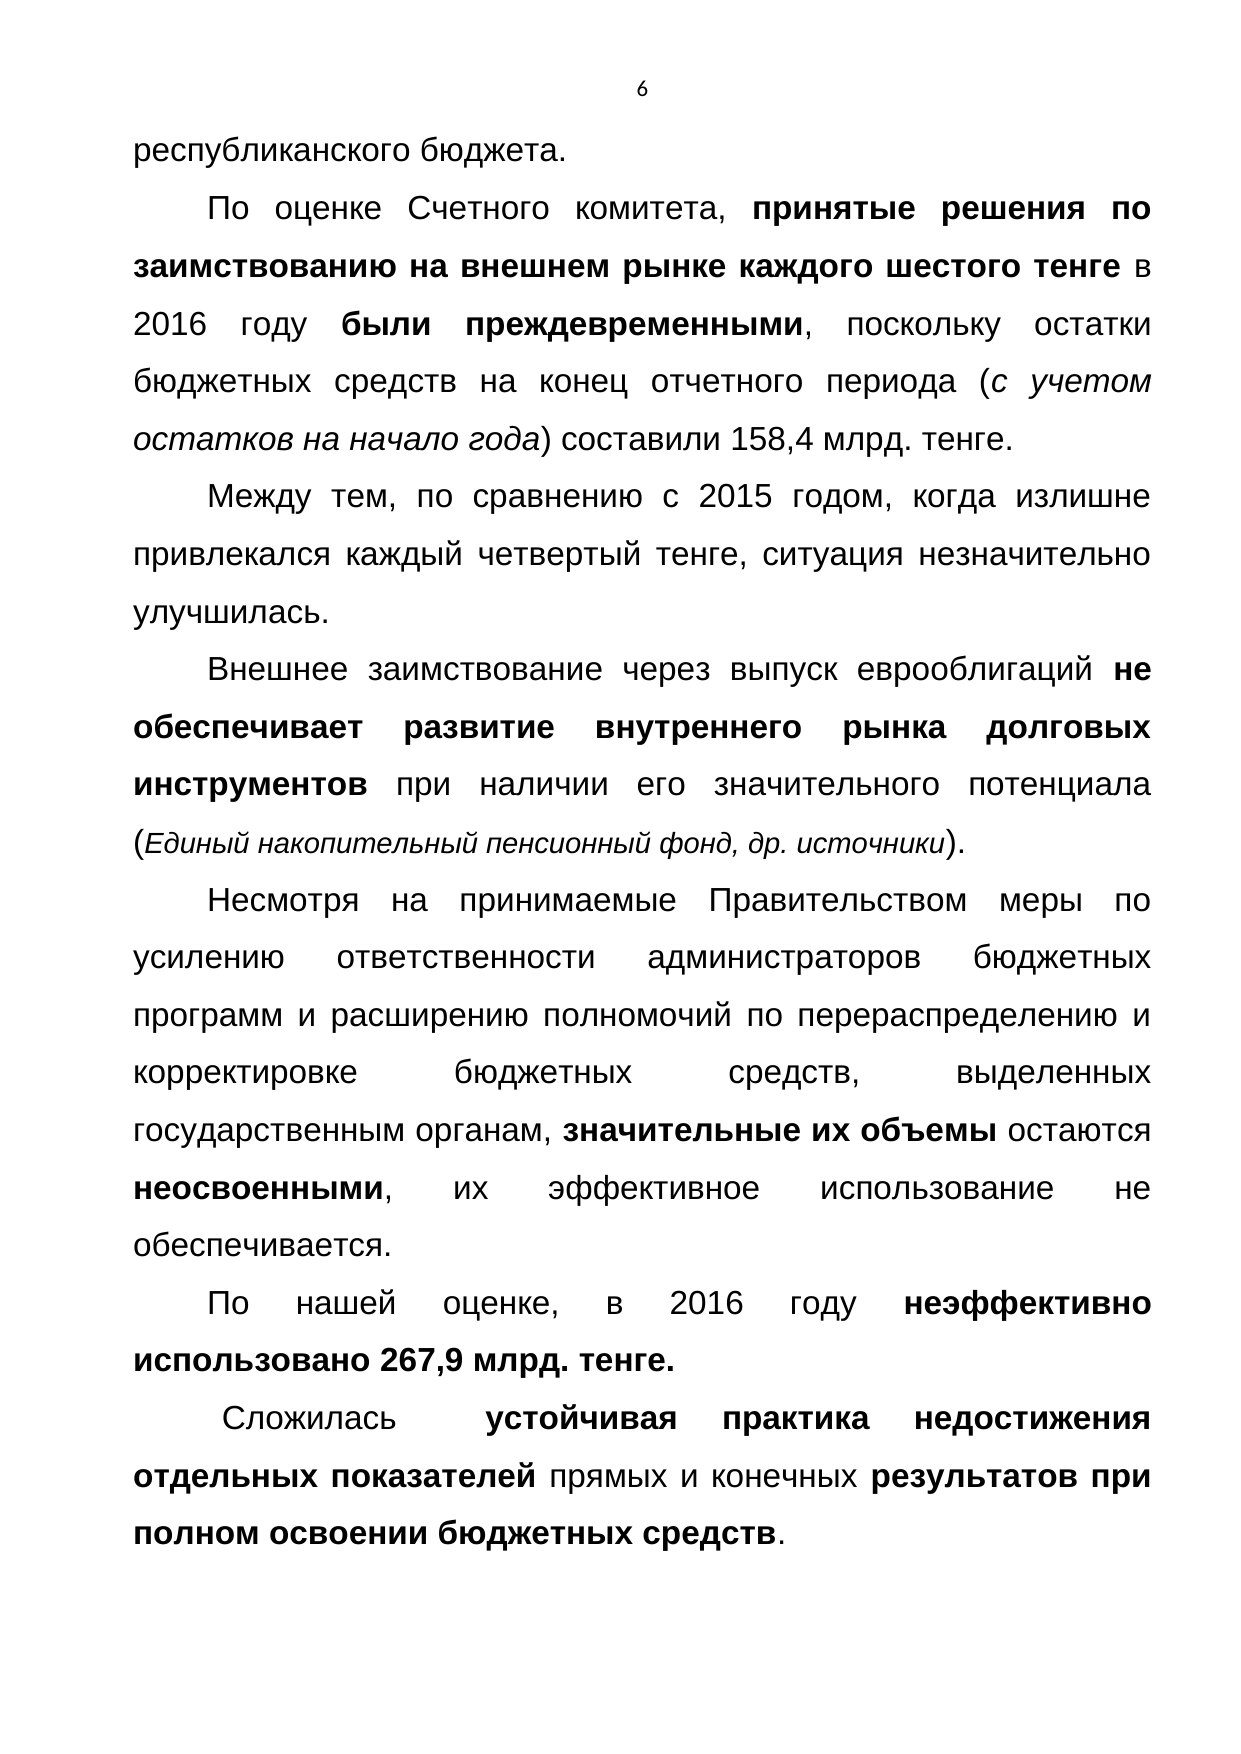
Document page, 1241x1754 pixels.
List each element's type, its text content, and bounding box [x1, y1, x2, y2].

text Сложилась устойчивая практика недостижения отдельных показателей прямых и конечных результатов при полном освоении бюджетных средств. [133, 1398, 1152, 1552]
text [133, 130, 1152, 168]
text По нашей оценке, в 2016 году неэффективно использовано 267,9 млрд. тенге. [133, 1283, 1152, 1379]
text Между тем, по сравнению с 2015 годом, когда излишне привлекался каждый четвертый тенге, ситуация незначительно улучшилась. [133, 476, 1152, 630]
text По оценке Счетного комитета, принятые решения по заимствованию на внешнем рынке каждого шестого тенге в 2016 году были преждевременными, поскольку остатки бюджетных средств на конец отчетного периода (с учетом остатков на начало года) составили 158,4 млрд. тенге. [133, 188, 1152, 457]
text Несмотря на принимаемые Правительством меры по усилению ответственности администраторов бюджетных программ и расширению полномочий по перераспределению и корректировке бюджетных средств, выделенных государственным органам, значительные их объемы остаются неосвоенными, их эффективное использование не обеспечивается. [133, 880, 1152, 1264]
text Внешнее заимствование через выпуск еврооблигаций не обеспечивает развитие внутреннего рынка долговых инструментов при наличии его значительного потенциала (Единый накопительный пенсионный фонд, др. источники). [133, 649, 1152, 861]
